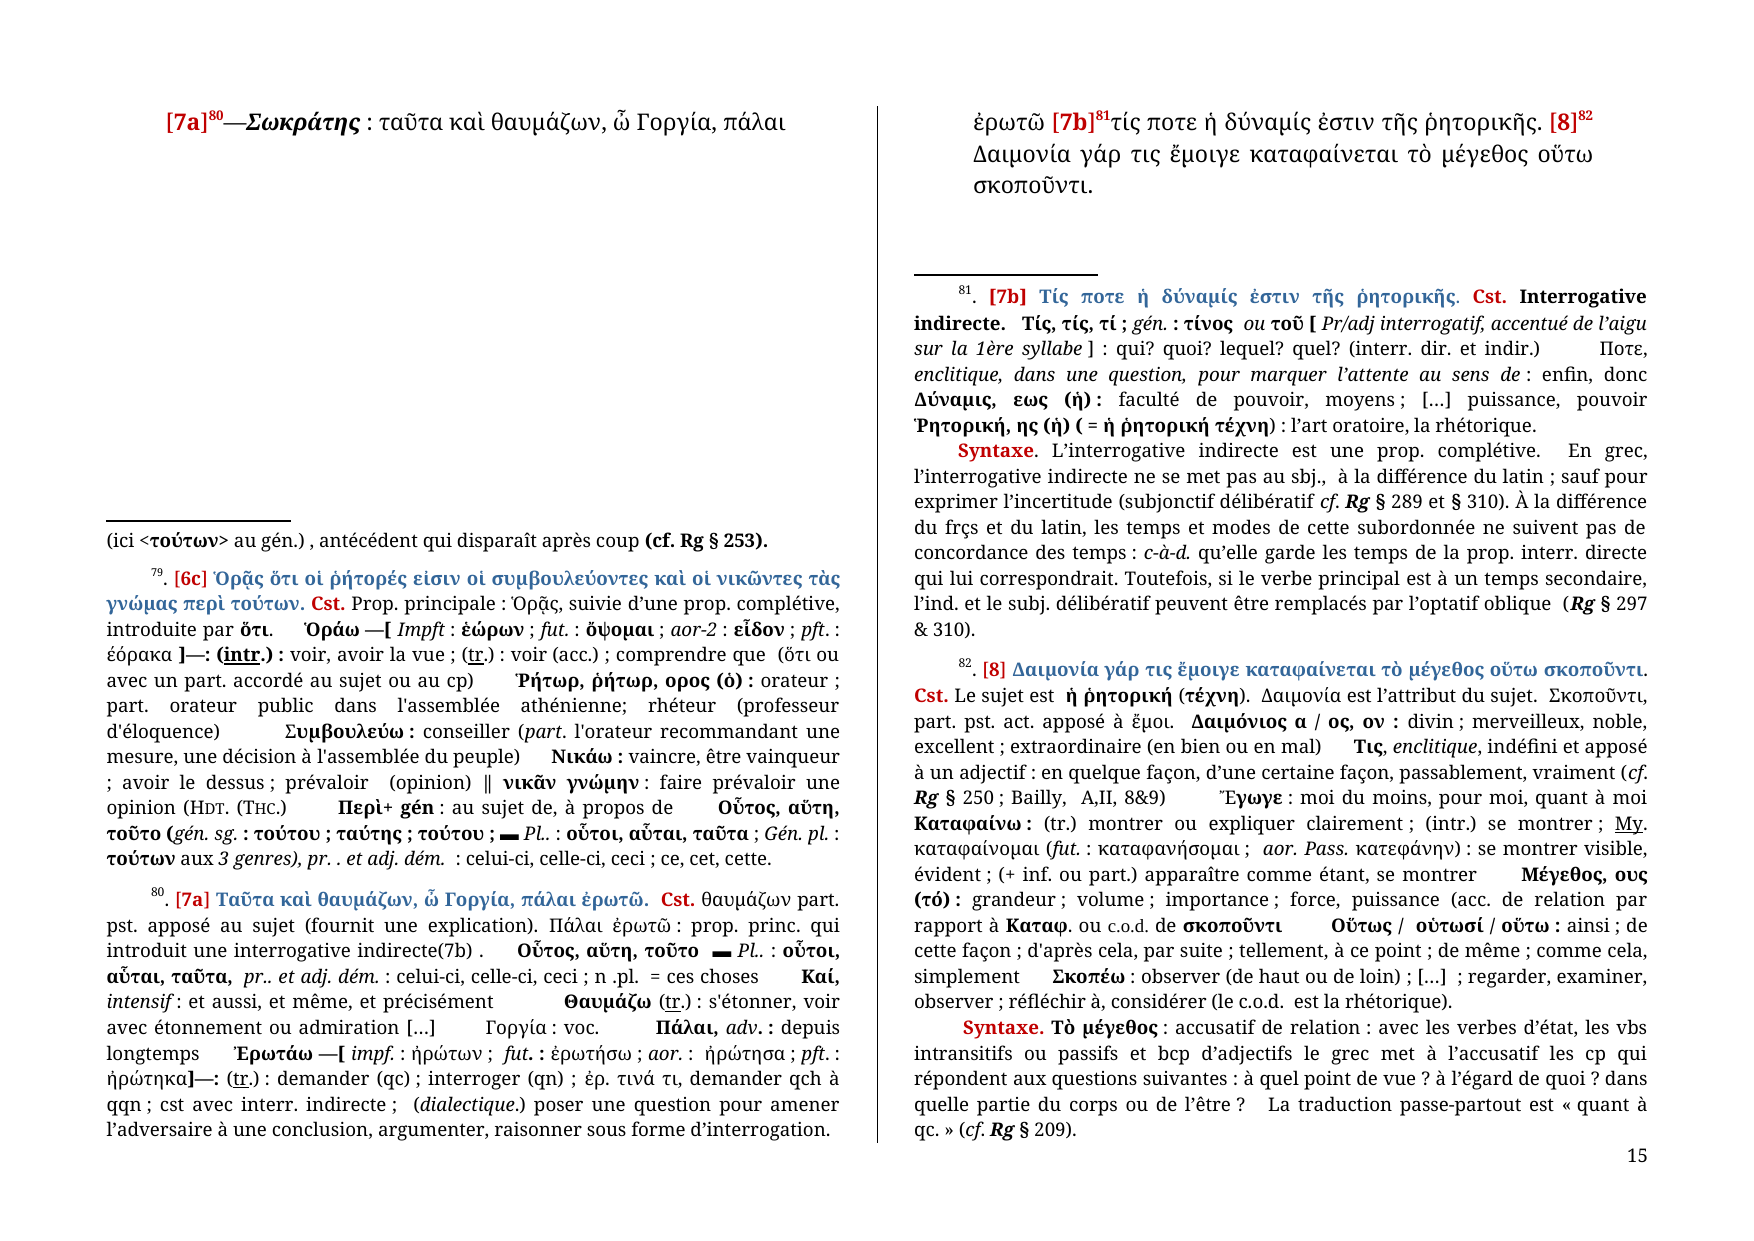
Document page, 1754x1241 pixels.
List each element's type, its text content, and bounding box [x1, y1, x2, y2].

text [7a]—Σωκράτης : ταῦτα καὶ θαυμάζων, ὦ Γοργία, πάλαι ἐρωτῶ [7b]τίς ποτε ἡ δύναμίς ἐστιν τῆς ῥητορικῆς. [8] δαιμονία γάρ τις ἔμοιγε καταφαίνεται τὸ μέγεθος οὕτω σκοποῦντι. [165, 106, 786, 514]
text [7a]—Σωκράτης : ταῦτα καὶ θαυμάζων, ὦ Γοργία, πάλαι ἐρωτῶ [7b]τίς ποτε ἡ δύναμίς ἐστιν τῆς ῥητορικῆς. [8] δαιμονία γάρ τις ἔμοιγε καταφαίνεται τὸ μέγεθος οὕτω σκοποῦντι. [973, 106, 1593, 200]
